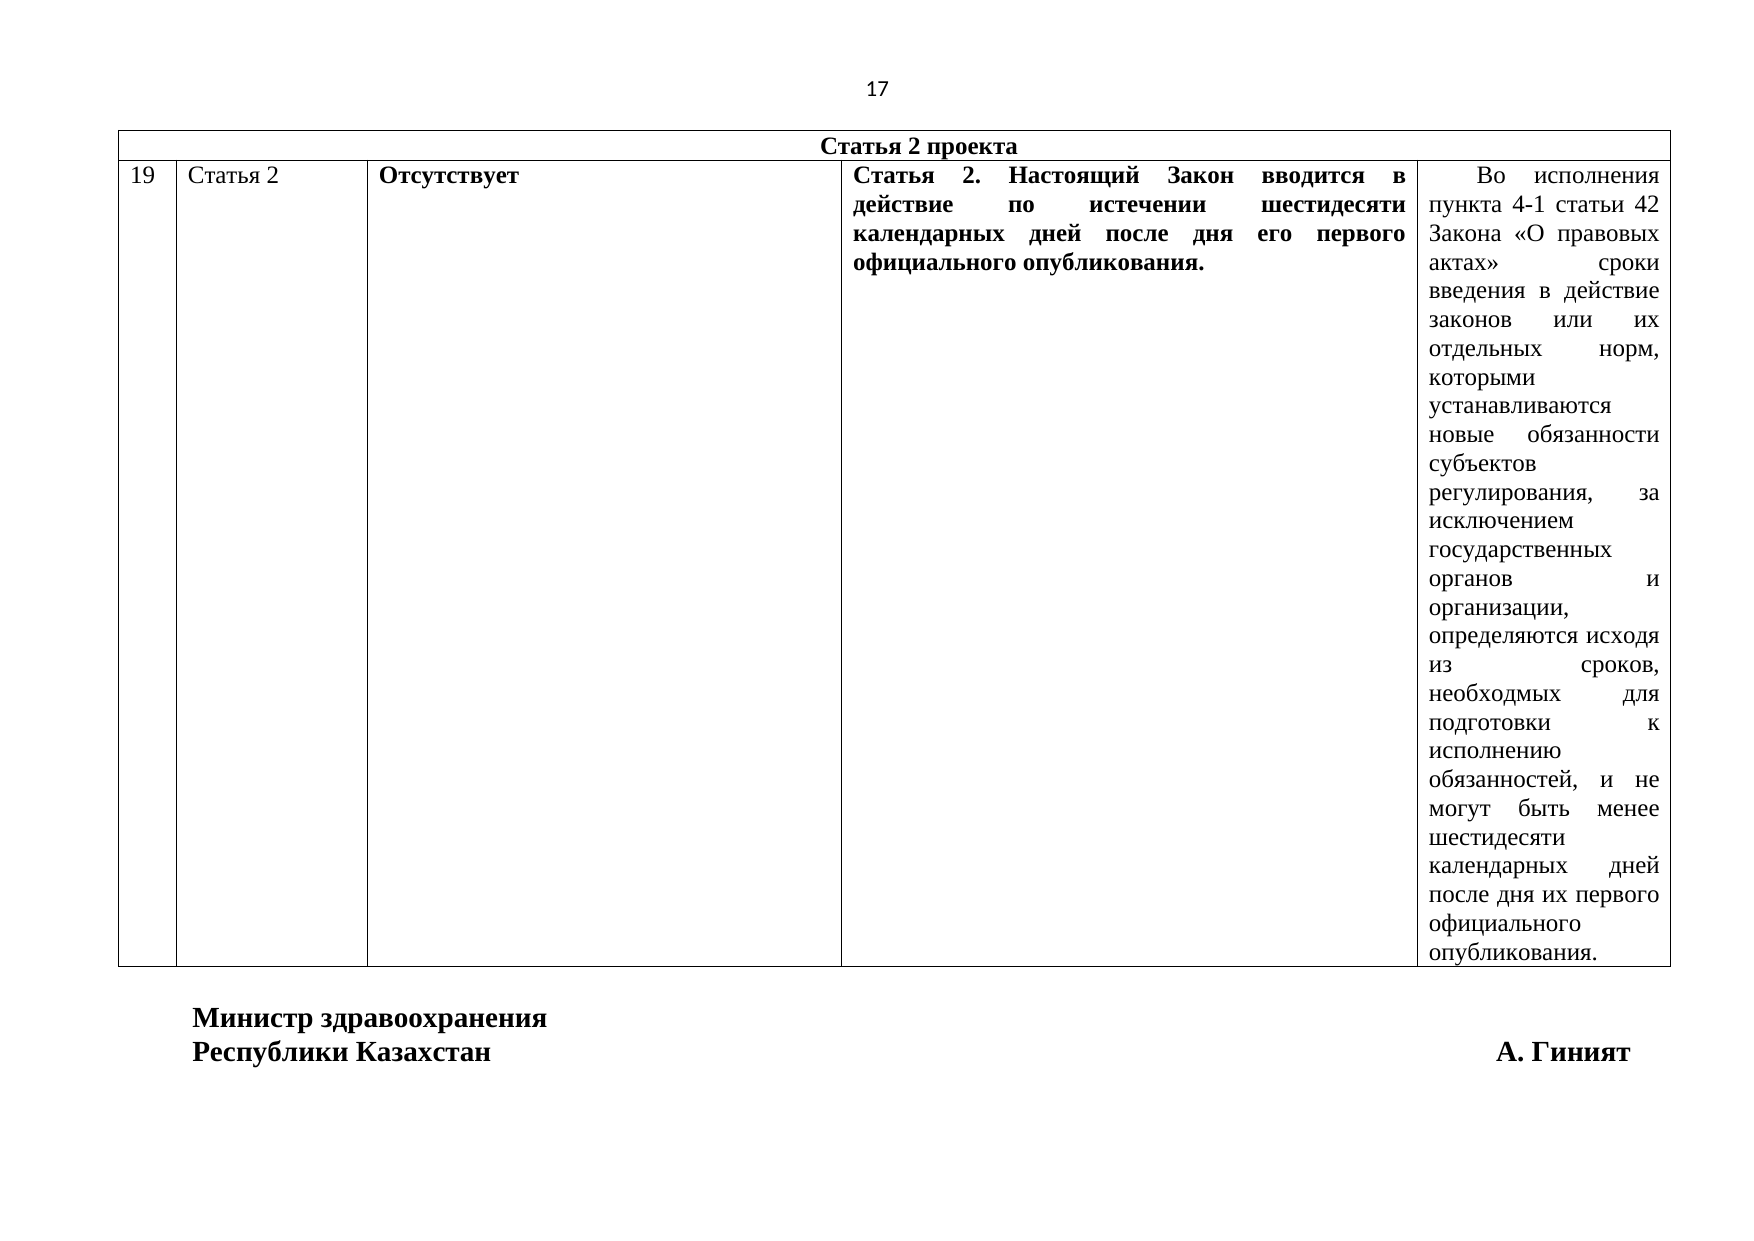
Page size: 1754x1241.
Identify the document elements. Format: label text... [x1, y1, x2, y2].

table_cell 19 [119, 161, 176, 966]
text Республики Казахстан А. Гиният [118, 1034, 1636, 1067]
table_cell Во исполнения пункта 4-1 статьи 42 Закона «О правовых актах» сроки введения в действие законов или их отдельных норм, которыми устанавливаются новые обязанности субъектов регулирования, за исключением государственных органов и организации, определяются исходя из сроков, необходмых для подготовки к исполнению обязанностей, и не могут быть менее шестидесяти календарных дней после дня их первого официального опубликования. [1418, 161, 1670, 966]
text Министр здравоохранения [118, 1000, 1636, 1034]
table_cell Статья 2 [177, 161, 367, 966]
table_cell Статья 2. Настоящий Закон вводится в действие по истечении шестидесяти календарных дней после дня его первого официального опубликования. [842, 161, 1417, 966]
table_cell Отсутствует [368, 161, 841, 966]
table_cell Статья 2 проекта [119, 131, 1670, 159]
